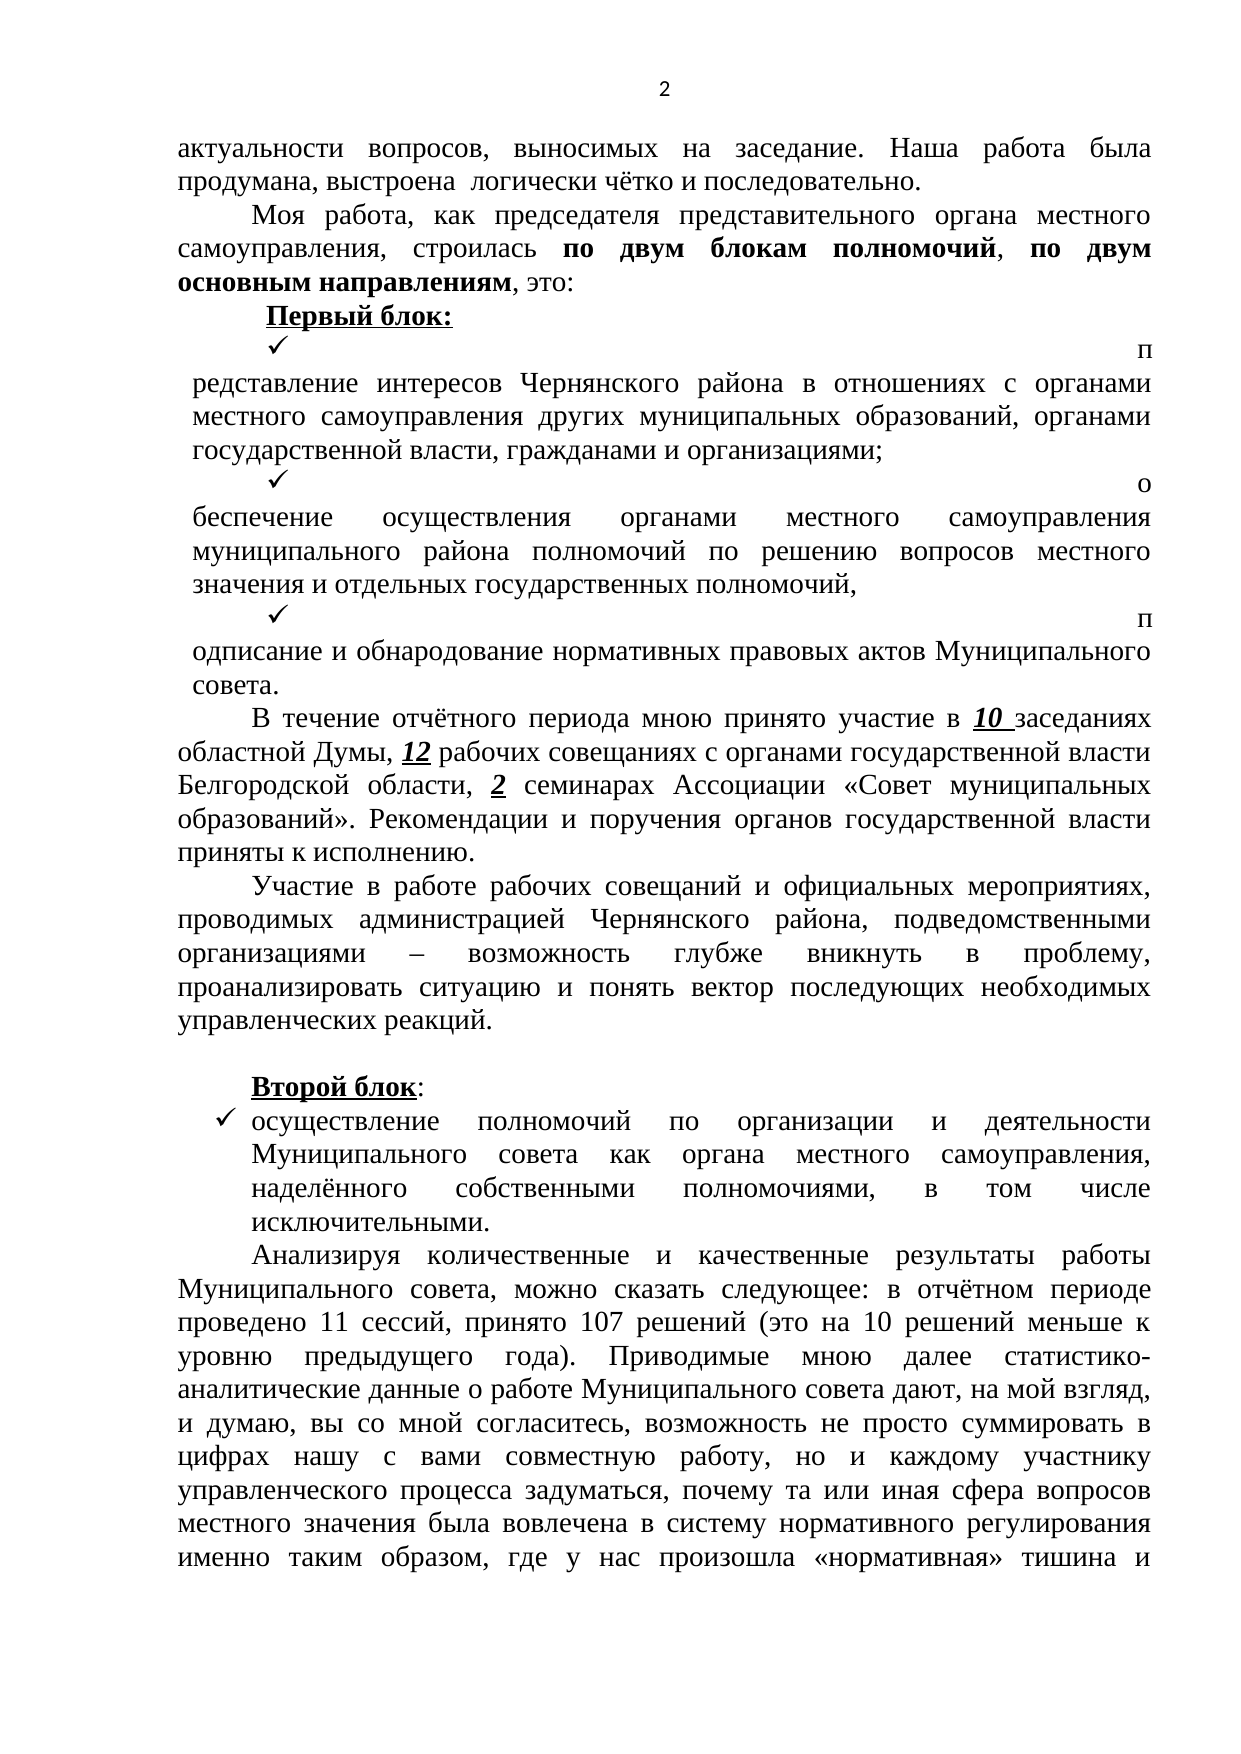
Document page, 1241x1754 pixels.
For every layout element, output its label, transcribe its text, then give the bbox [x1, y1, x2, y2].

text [177, 1237, 1152, 1573]
list обеспечение осуществления органами местного самоуправления муниципального района полномочий по решению вопросов местного значения и отдельных государственных полномочий, [192, 465, 1152, 600]
text Моя работа, как председателя представительного органа местного самоуправления, строилась по двум блокам полномочий, по двум основным направлениям, это: [177, 197, 1152, 298]
text Участие в работе рабочих совещаний и официальных мероприятиях, проводимых администрацией Чернянского района, подведомственными организациями – возможность глубже вникнуть в проблему, проанализировать ситуацию и понять вектор последующих необходимых управленческих реакций. [177, 868, 1152, 1036]
list осуществление полномочий по организации и деятельности Муниципального совета как органа местного самоуправления, наделённого собственными полномочиями, в том числе исключительными. [213, 1103, 1152, 1237]
text В течение отчётного периода мною принято участие в 10 заседаниях областной Думы, 12 рабочих совещаниях с органами государственной власти Белгородской области, 2 семинарах Ассоциации «Совет муниципальных образований». Рекомендации и поручения органов государственной власти приняты к исполнению. [177, 700, 1152, 868]
list Первый блок: [192, 298, 1152, 331]
list подписание и обнародование нормативных правовых актов Муниципального совета. [192, 600, 1152, 700]
text Второй блок: [177, 1069, 1152, 1103]
list представление интересов Чернянского района в отношениях с органами местного самоуправления других муниципальных образований, органами государственной власти, гражданами и организациями; [192, 331, 1152, 465]
